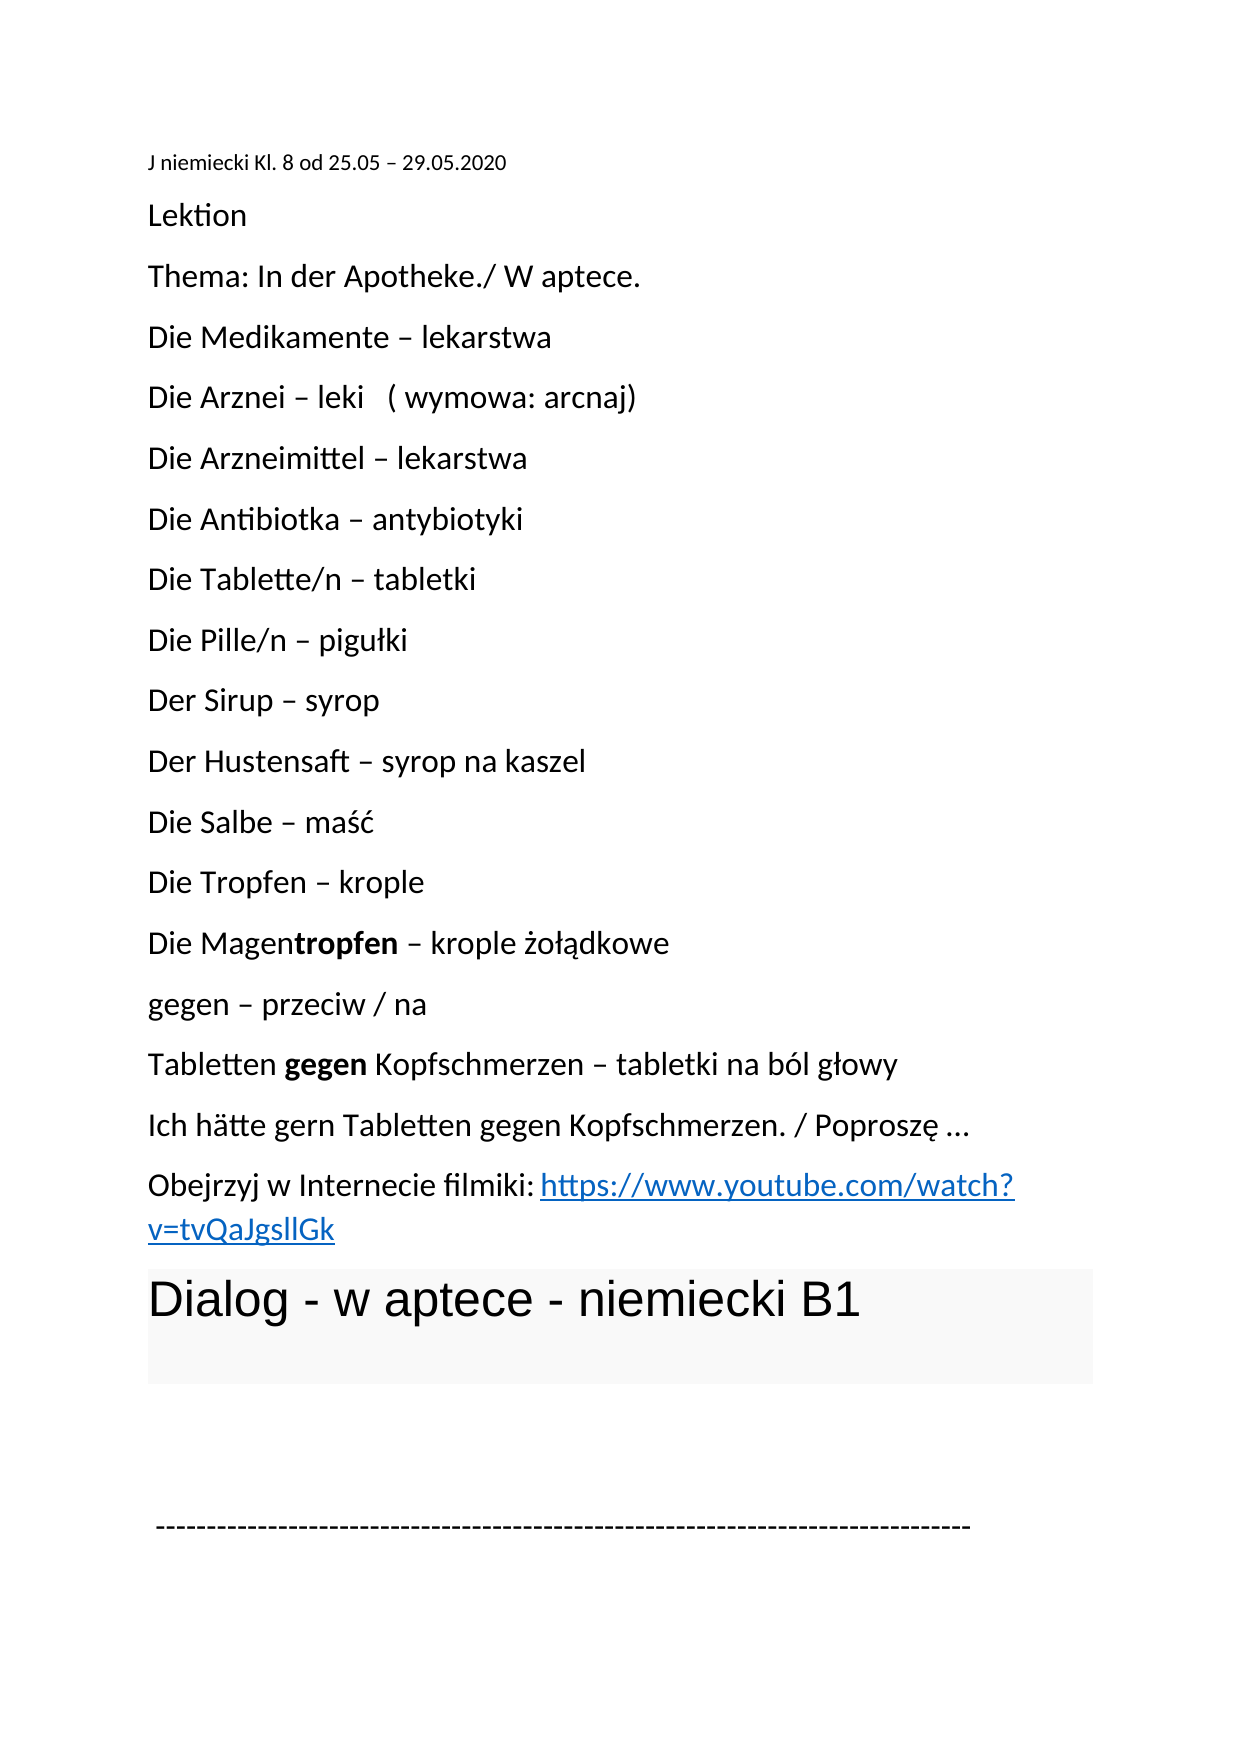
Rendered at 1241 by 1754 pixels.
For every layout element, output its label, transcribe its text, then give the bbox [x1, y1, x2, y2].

text -------------------------------------------------------------------------------- [148, 1505, 1093, 1546]
text Obejrzyj w Internecie filmiki: https://www.youtube.com/watch?v=tvQaJgsllGk [148, 1164, 1093, 1249]
text Ich hätte gern Tabletten gegen Kopfschmerzen. / Poproszę … [148, 1104, 1093, 1144]
text Thema: In der Apotheke./ W aptece. [148, 255, 1093, 296]
text Der Sirup – syrop [148, 679, 1093, 720]
text Die Medikamente – lekarstwa [148, 316, 1093, 356]
text Lektion [148, 194, 1093, 235]
text Die Pille/n – pigułki [148, 619, 1093, 659]
text Tabletten gegen Kopfschmerzen – tabletki na ból głowy [148, 1043, 1093, 1084]
text J niemiecki Kl. 8 od 25.05 – 29.05.2020 [148, 148, 1093, 176]
text Die Arzneimittel – lekarstwa [148, 437, 1093, 478]
text Die Salbe – maść [148, 801, 1093, 841]
text Dialog - w aptece - niemiecki B1 [148, 1269, 1093, 1327]
text Der Hustensaft – syrop na kaszel [148, 740, 1093, 781]
text Die Tablette/n – tabletki [148, 558, 1093, 599]
text Die Arznei – leki ( wymowa: arcnaj) [148, 376, 1093, 417]
text Die Magentropfen – krople żołądkowe [148, 922, 1093, 963]
text gegen – przeciw / na [148, 983, 1093, 1023]
text Die Tropfen – krople [148, 861, 1093, 902]
text Die Antibiotka – antybiotyki [148, 498, 1093, 538]
